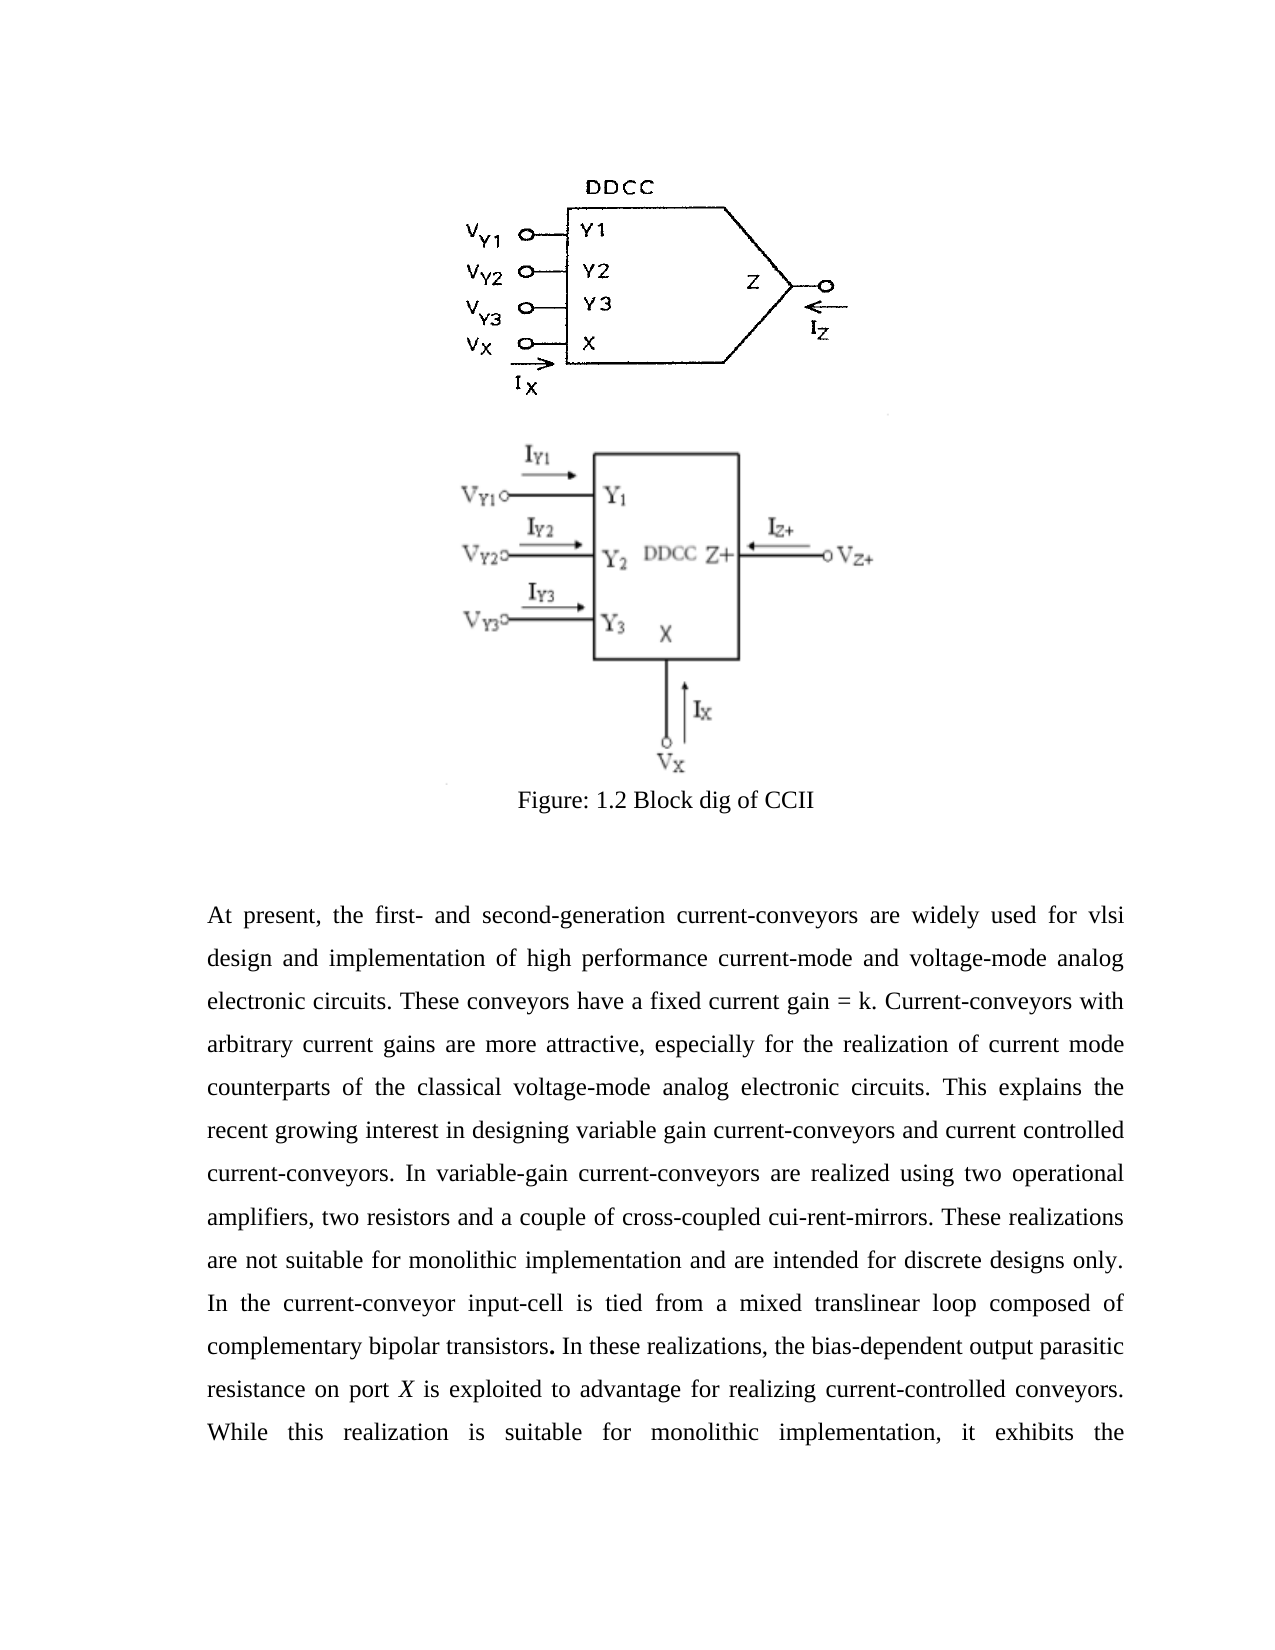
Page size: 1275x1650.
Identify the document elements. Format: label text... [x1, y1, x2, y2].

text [207, 900, 1125, 1446]
picture [443, 411, 889, 785]
text Figure: 1.2 Block dig of CCII [207, 785, 1125, 813]
